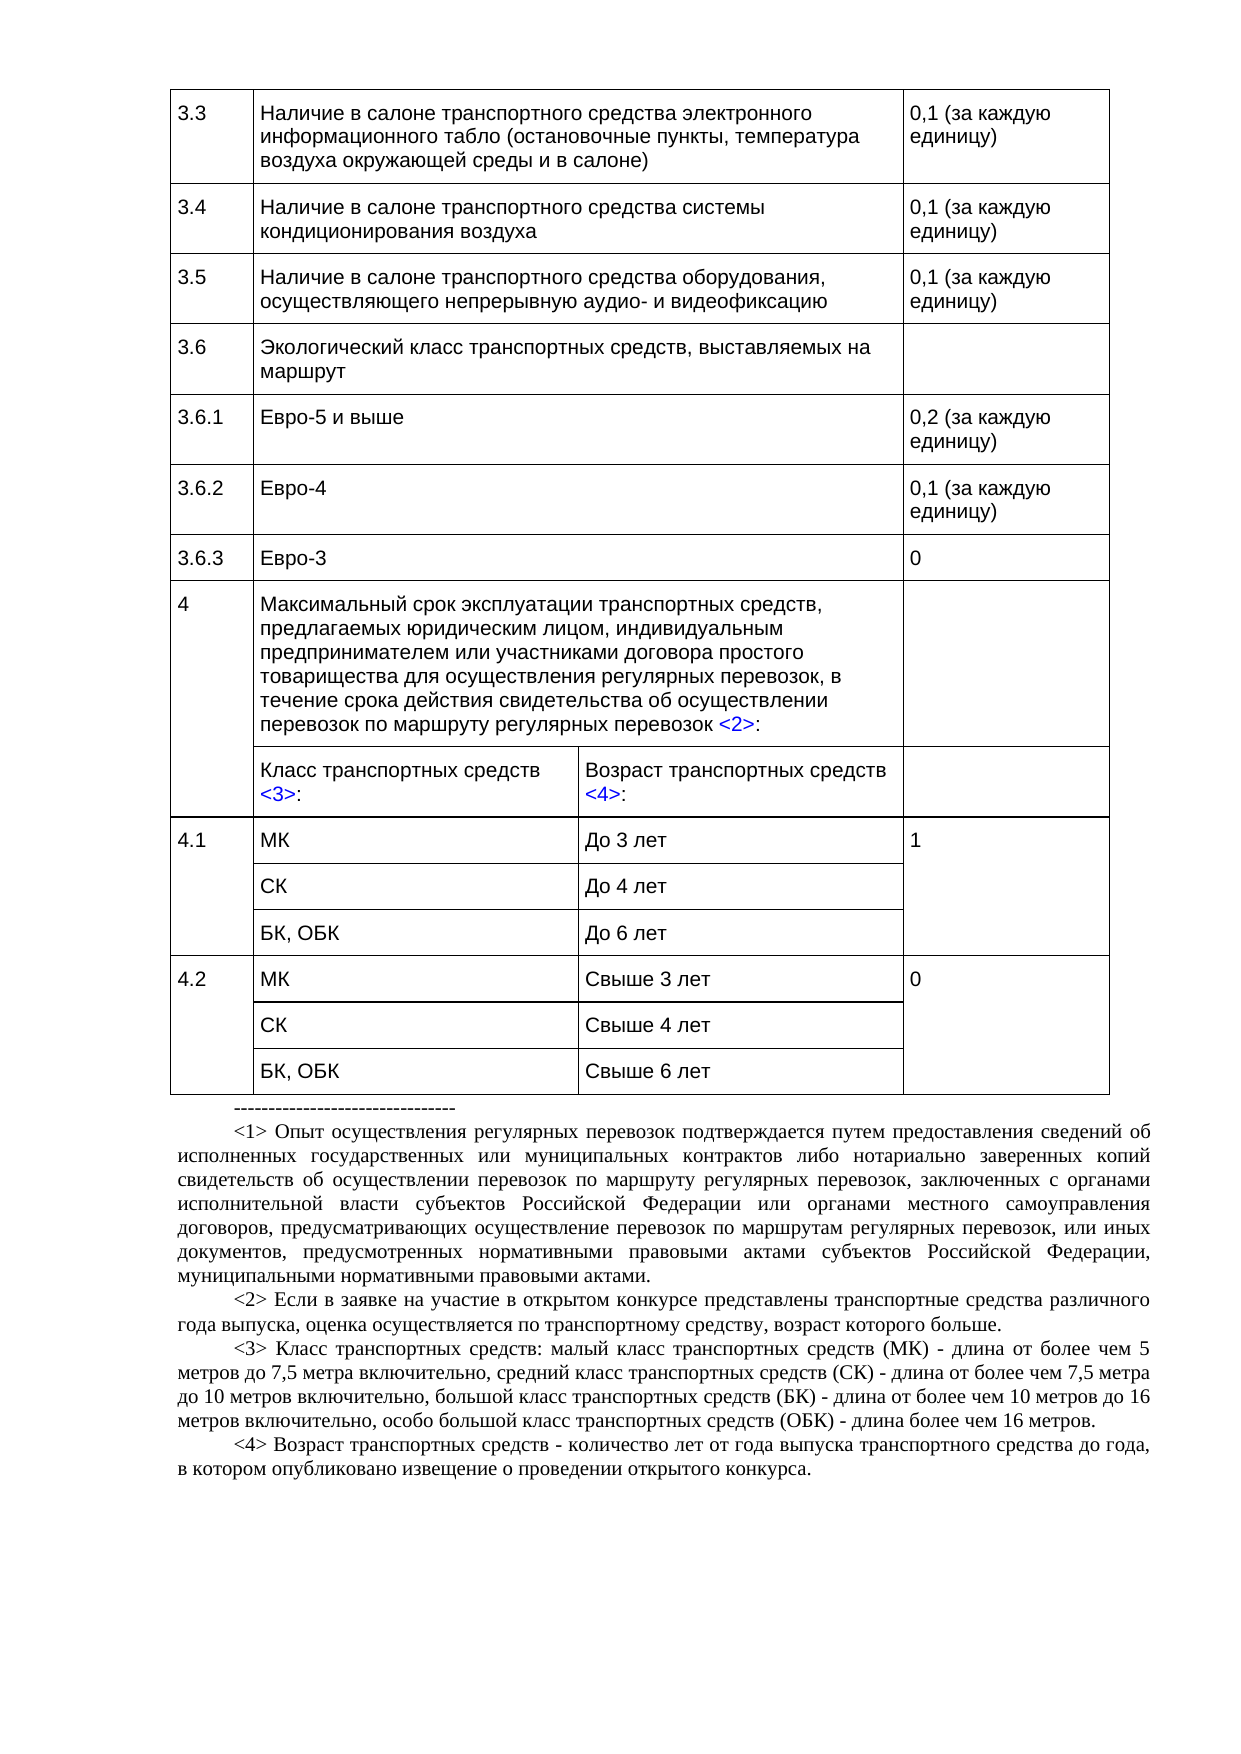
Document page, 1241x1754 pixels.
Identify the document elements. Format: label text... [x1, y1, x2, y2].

table_cell 1 [904, 818, 1109, 955]
table_cell 0 [904, 535, 1109, 580]
table_cell 3.6.2 [171, 465, 253, 534]
text <3> Класс транспортных средств: малый класс транспортных средств (МК) - длина от более чем 5 метров до 7,5 метра включительно, средний класс транспортных средств (СК) - длина от более чем 7,5 метра до 10 метров включительно, большой класс транспортных средств (БК) - длина от более чем 10 метров до 16 метров включительно, особо большой класс транспортных средств (ОБК) - длина более чем 16 метров. [177, 1336, 1152, 1432]
table_cell МК [254, 956, 578, 1001]
text -------------------------------- [177, 1095, 1152, 1119]
table_cell 0,1 (за каждую единицу) [904, 254, 1109, 323]
table_cell Класс транспортных средств <3>: [254, 747, 578, 816]
table_cell 3.4 [171, 184, 253, 253]
table_cell Свыше 4 лет [579, 1003, 903, 1048]
table_cell БК, ОБК [254, 910, 578, 955]
text <2> Если в заявке на участие в открытом конкурсе представлены транспортные средства различного года выпуска, оценка осуществляется по транспортному средству, возраст которого больше. [177, 1287, 1152, 1336]
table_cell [904, 90, 1109, 183]
table_cell До 4 лет [579, 864, 903, 909]
table_cell СК [254, 1003, 578, 1048]
table_cell 4 [171, 581, 253, 816]
table_cell Наличие в салоне транспортного средства системы кондиционирования воздуха [254, 184, 903, 253]
table_cell БК, ОБК [254, 1049, 578, 1094]
table_cell 0,1 (за каждую единицу) [904, 184, 1109, 253]
table_cell До 6 лет [579, 910, 903, 955]
table_cell 4.1 [171, 818, 253, 955]
table_cell Максимальный срок эксплуатации транспортных средств, предлагаемых юридическим лицом, индивидуальным предпринимателем или участниками договора простого товарищества для осуществления регулярных перевозок, в течение срока действия свидетельства об осуществлении перевозок по маршруту регулярных перевозок <2>: [254, 581, 903, 746]
table_cell Экологический класс транспортных средств, выставляемых на маршрут [254, 324, 903, 393]
table_cell Свыше 3 лет [579, 956, 903, 1001]
table_cell [904, 747, 1109, 816]
table_cell 3.6.1 [171, 395, 253, 464]
table_cell МК [254, 818, 578, 863]
table_cell Свыше 6 лет [579, 1049, 903, 1094]
table_cell Наличие в салоне транспортного средства оборудования, осуществляющего непрерывную аудио- и видеофиксацию [254, 254, 903, 323]
table_cell 3.6 [171, 324, 253, 393]
table_cell 3.5 [171, 254, 253, 323]
table_cell Возраст транспортных средств <4>: [579, 747, 903, 816]
table_cell Евро-3 [254, 535, 903, 580]
table_cell Наличие в салоне транспортного средства электронного информационного табло (остановочные пункты, температура воздуха окружающей среды и в салоне) [254, 90, 903, 183]
table_cell 0 [904, 956, 1109, 1094]
table_cell 0,2 (за каждую единицу) [904, 395, 1109, 464]
table_cell 3.6.3 [171, 535, 253, 580]
text <1> Опыт осуществления регулярных перевозок подтверждается путем предоставления сведений об исполненных государственных или муниципальных контрактов либо нотариально заверенных копий свидетельств об осуществлении перевозок по маршруту регулярных перевозок, заключенных с органами исполнительной власти субъектов Российской Федерации или органами местного самоуправления договоров, предусматривающих осуществление перевозок по маршрутам регулярных перевозок, или иных документов, предусмотренных нормативными правовыми актами субъектов Российской Федерации, муниципальными нормативными правовыми актами. [177, 1119, 1152, 1287]
table_cell 4.2 [171, 956, 253, 1094]
table_cell СК [254, 864, 578, 909]
table_cell Евро-5 и выше [254, 395, 903, 464]
table_cell 3.3 [171, 90, 253, 183]
table_cell До 3 лет [579, 818, 903, 863]
table_cell [904, 324, 1109, 393]
table_cell Евро-4 [254, 465, 903, 534]
table_cell [904, 581, 1109, 746]
table_cell 0,1 (за каждую единицу) [904, 465, 1109, 534]
text <4> Возраст транспортных средств - количество лет от года выпуска транспортного средства до года, в котором опубликовано извещение о проведении открытого конкурса. [177, 1432, 1152, 1480]
